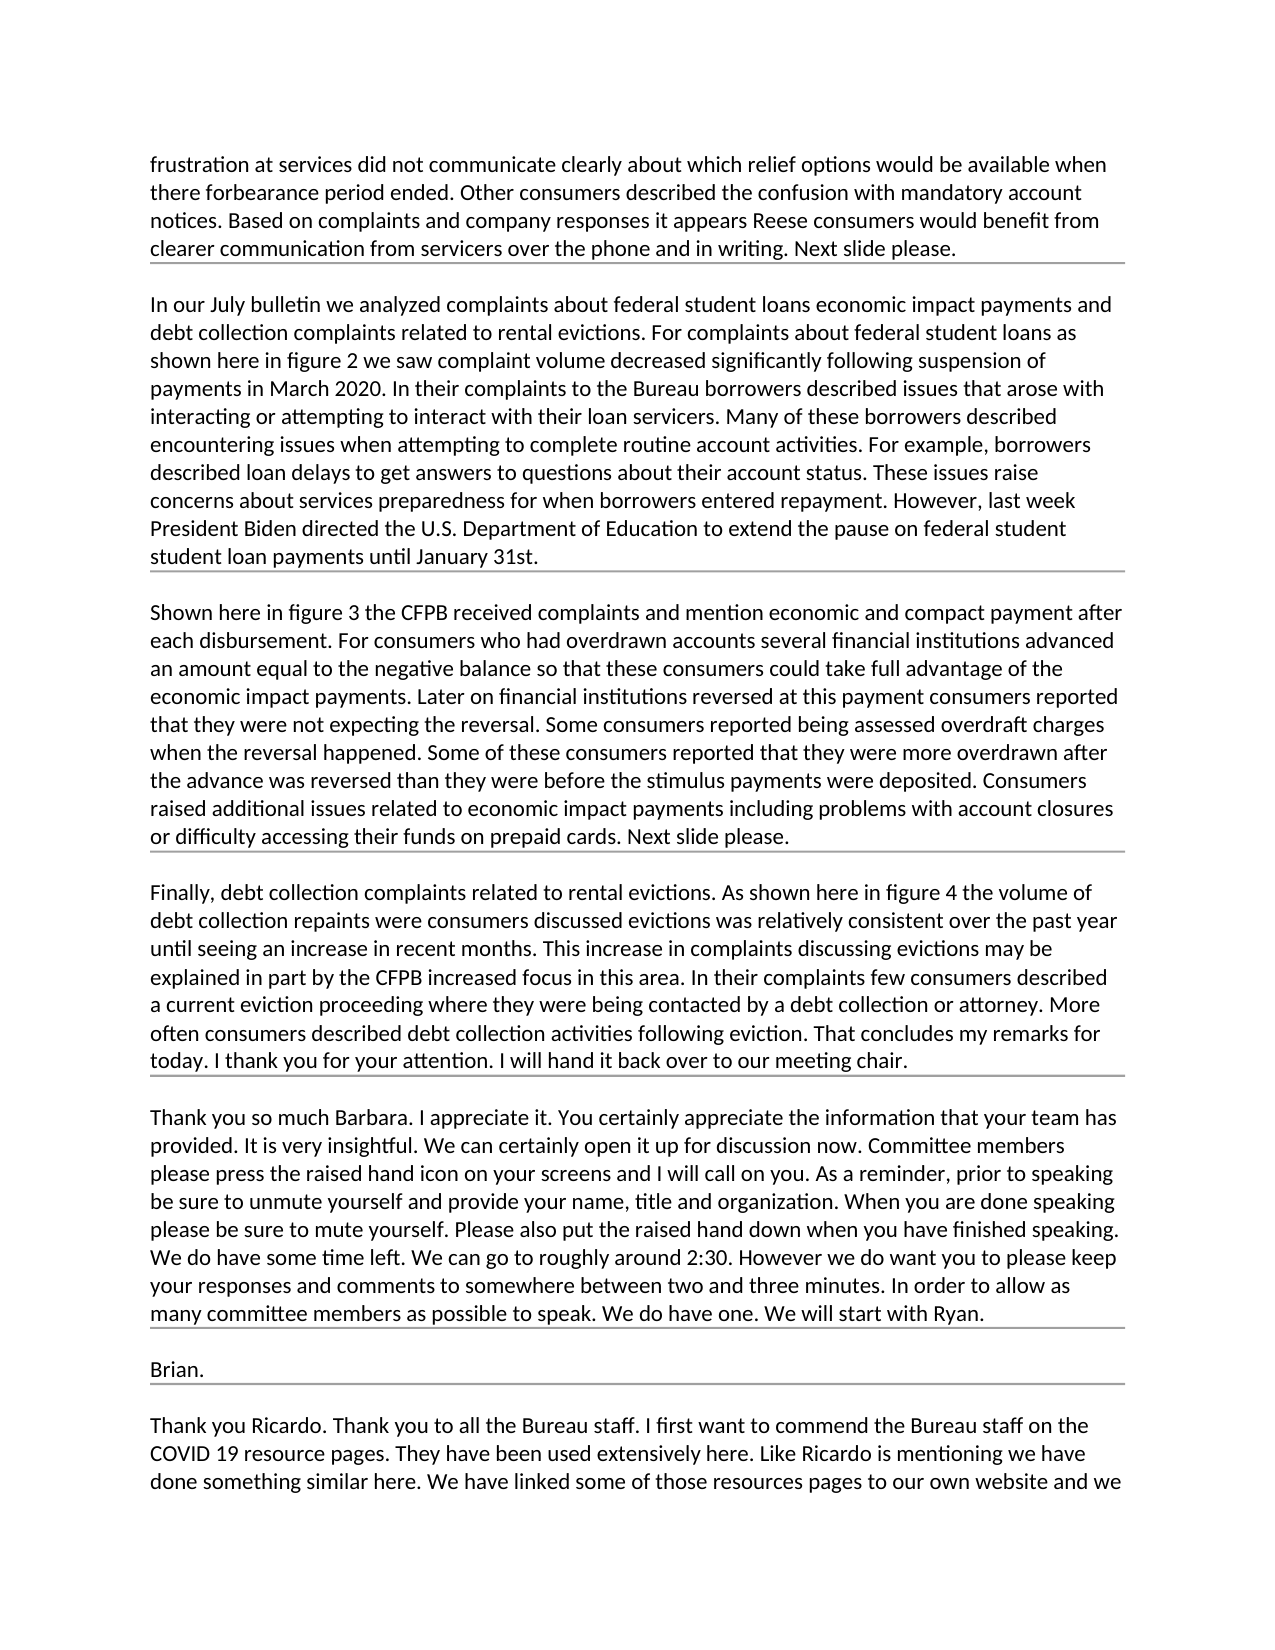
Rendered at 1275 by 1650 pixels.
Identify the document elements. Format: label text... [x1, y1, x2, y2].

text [150, 1411, 1125, 1495]
text Thank you so much Barbara. I appreciate it. You certainly appreciate the information that your team has provided. It is very insightful. We can certainly open it up for discussion now. Committee members please press the raised hand icon on your screens and I will call on you. As a reminder, prior to speaking be sure to unmute yourself and provide your name, title and organization. When you are done speaking please be sure to mute yourself. Please also put the raised hand down when you have finished speaking. We do have some time left. We can go to roughly around 2:30. However we do want you to please keep your responses and comments to somewhere between two and three minutes. In order to allow as many committee members as possible to speak. We do have one. We will start with Ryan. [150, 1103, 1125, 1326]
text In our July bulletin we analyzed complaints about federal student loans economic impact payments and debt collection complaints related to rental evictions. For complaints about federal student loans as shown here in figure 2 we saw complaint volume decreased significantly following suspension of payments in March 2020. In their complaints to the Bureau borrowers described issues that arose with interacting or attempting to interact with their loan servicers. Many of these borrowers described encountering issues when attempting to complete routine account activities. For example, borrowers described loan delays to get answers to questions about their account status. These issues raise concerns about services preparedness for when borrowers entered repayment. However, last week President Biden directed the U.S. Department of Education to extend the pause on federal student student loan payments until January 31st. [150, 290, 1125, 570]
text Shown here in figure 3 the CFPB received complaints and mention economic and compact payment after each disbursement. For consumers who had overdrawn accounts several financial institutions advanced an amount equal to the negative balance so that these consumers could take full advantage of the economic impact payments. Later on financial institutions reversed at this payment consumers reported that they were not expecting the reversal. Some consumers reported being assessed overdraft charges when the reversal happened. Some of these consumers reported that they were more overdrawn after the advance was reversed than they were before the stimulus payments were deposited. Consumers raised additional issues related to economic impact payments including problems with account closures or difficulty accessing their funds on prepaid cards. Next slide please. [150, 598, 1125, 850]
text Brian. [150, 1355, 1125, 1382]
text Finally, debt collection complaints related to rental evictions. As shown here in figure 4 the volume of debt collection repaints were consumers discussed evictions was relatively consistent over the past year until seeing an increase in recent months. This increase in complaints discussing evictions may be explained in part by the CFPB increased focus in this area. In their complaints few consumers described a current eviction proceeding where they were being contacted by a debt collection or attorney. More often consumers described debt collection activities following eviction. That concludes my remarks for today. I thank you for your attention. I will hand it back over to our meeting chair. [150, 878, 1125, 1074]
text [150, 150, 1125, 262]
